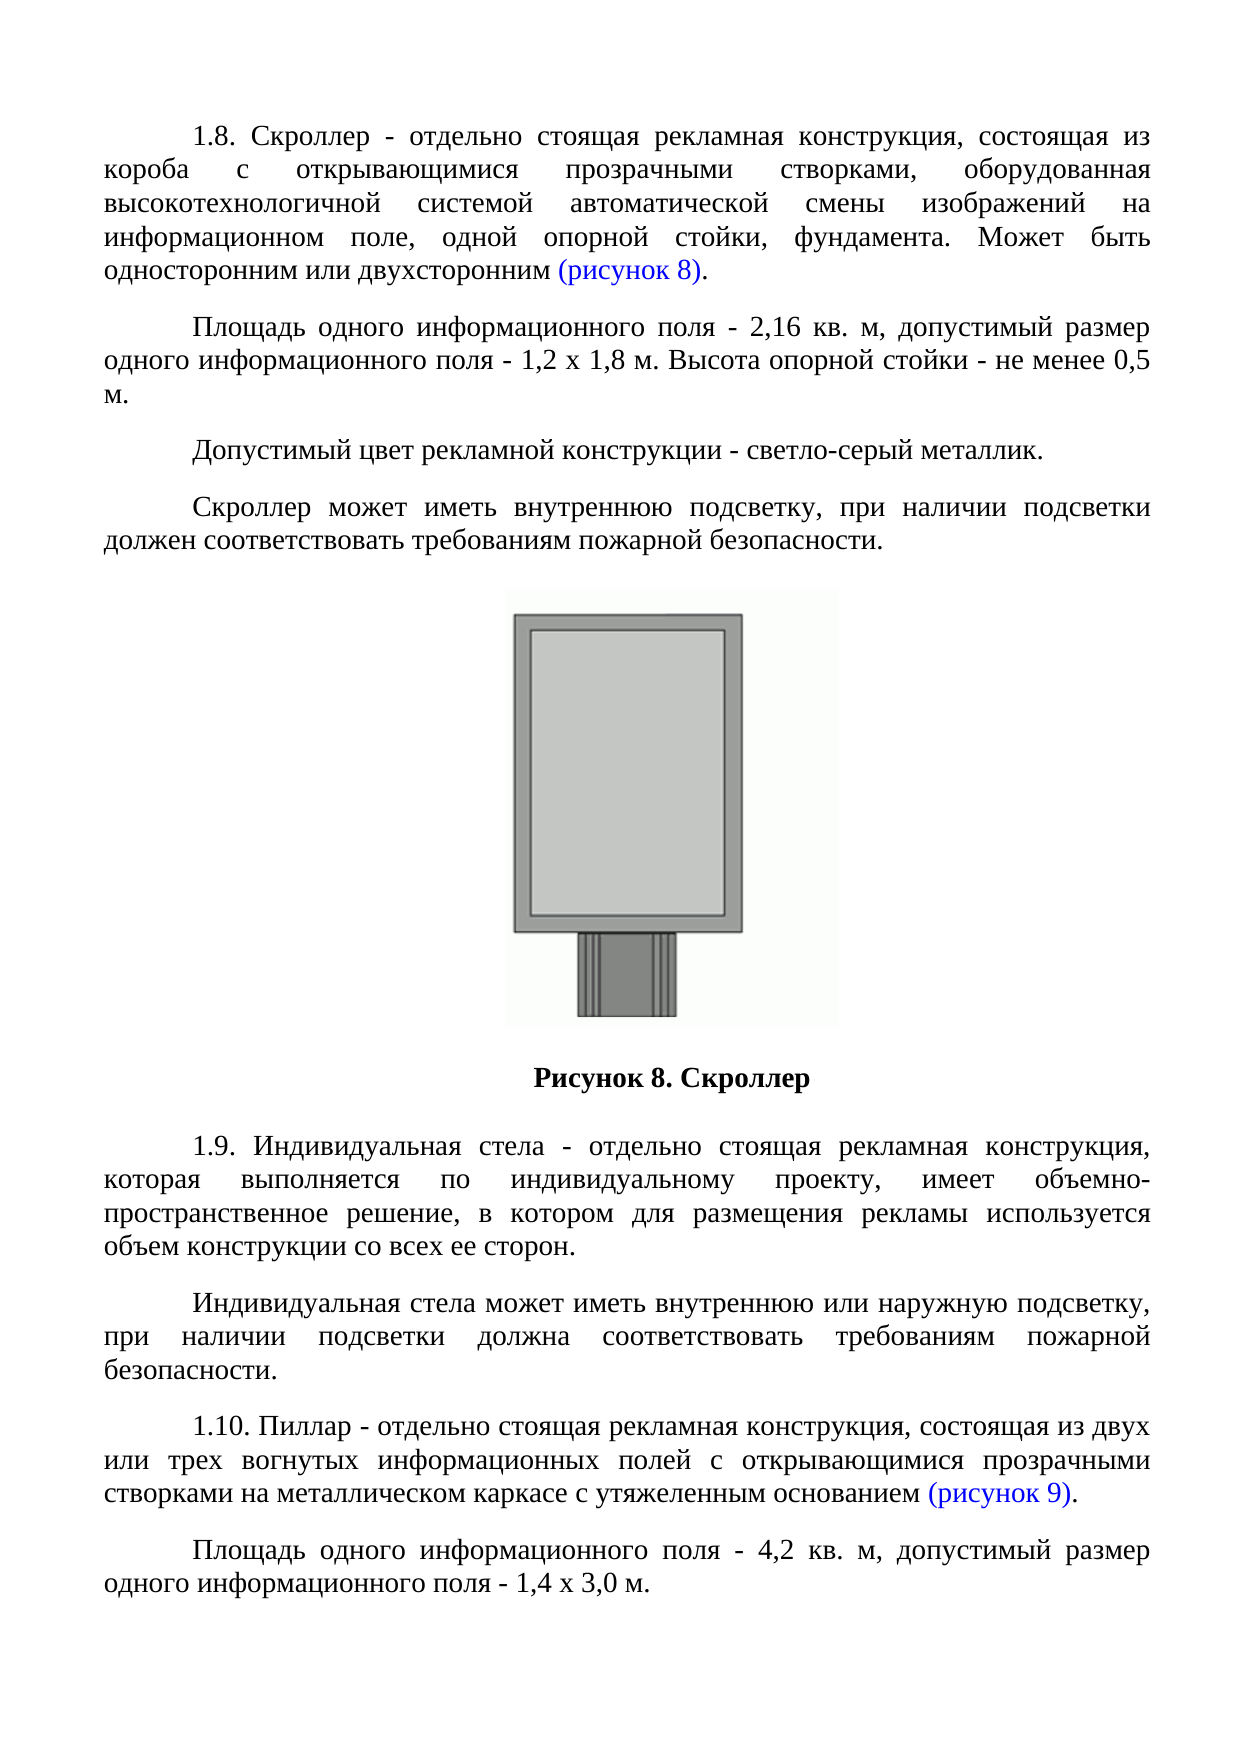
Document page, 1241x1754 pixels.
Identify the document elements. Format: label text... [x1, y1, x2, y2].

text Скроллер может иметь внутреннюю подсветку, при наличии подсветки должен соответствовать требованиям пожарной безопасности. [103, 489, 1152, 556]
text Допустимый цвет рекламной конструкции - светло-серый металлик. [103, 432, 1152, 466]
text 1.10. Пиллар - отдельно стоящая рекламная конструкция, состоящая из двух или трех вогнутых информационных полей с открывающимися прозрачными створками на металлическом каркасе с утяжеленным основанием (рисунок 9). [103, 1408, 1152, 1509]
text 1.8. Скроллер - отдельно стоящая рекламная конструкция, состоящая из короба с открывающимися прозрачными створками, оборудованная высокотехнологичной системой автоматической смены изображений на информационном поле, одной опорной стойки, фундамента. Может быть односторонним или двухсторонним (рисунок 8). [103, 118, 1152, 286]
text 1.9. Индивидуальная стела - отдельно стоящая рекламная конструкция, которая выполняется по индивидуальному проекту, имеет объемно-пространственное решение, в котором для размещения рекламы используется объем конструкции со всех ее сторон. [103, 1128, 1152, 1262]
text Площадь одного информационного поля - 4,2 кв. м, допустимый размер одного информационного поля - 1,4 x 3,0 м. [103, 1532, 1152, 1599]
text Площадь одного информационного поля - 2,16 кв. м, допустимый размер одного информационного поля - 1,2 x 1,8 м. Высота опорной стойки - не менее 0,5 м. [103, 309, 1152, 409]
picture [505, 589, 839, 1027]
text Индивидуальная стела может иметь внутреннюю или наружную подсветку, при наличии подсветки должна соответствовать требованиям пожарной безопасности. [103, 1285, 1152, 1385]
title Рисунок 8. Скроллер [103, 1061, 1152, 1094]
